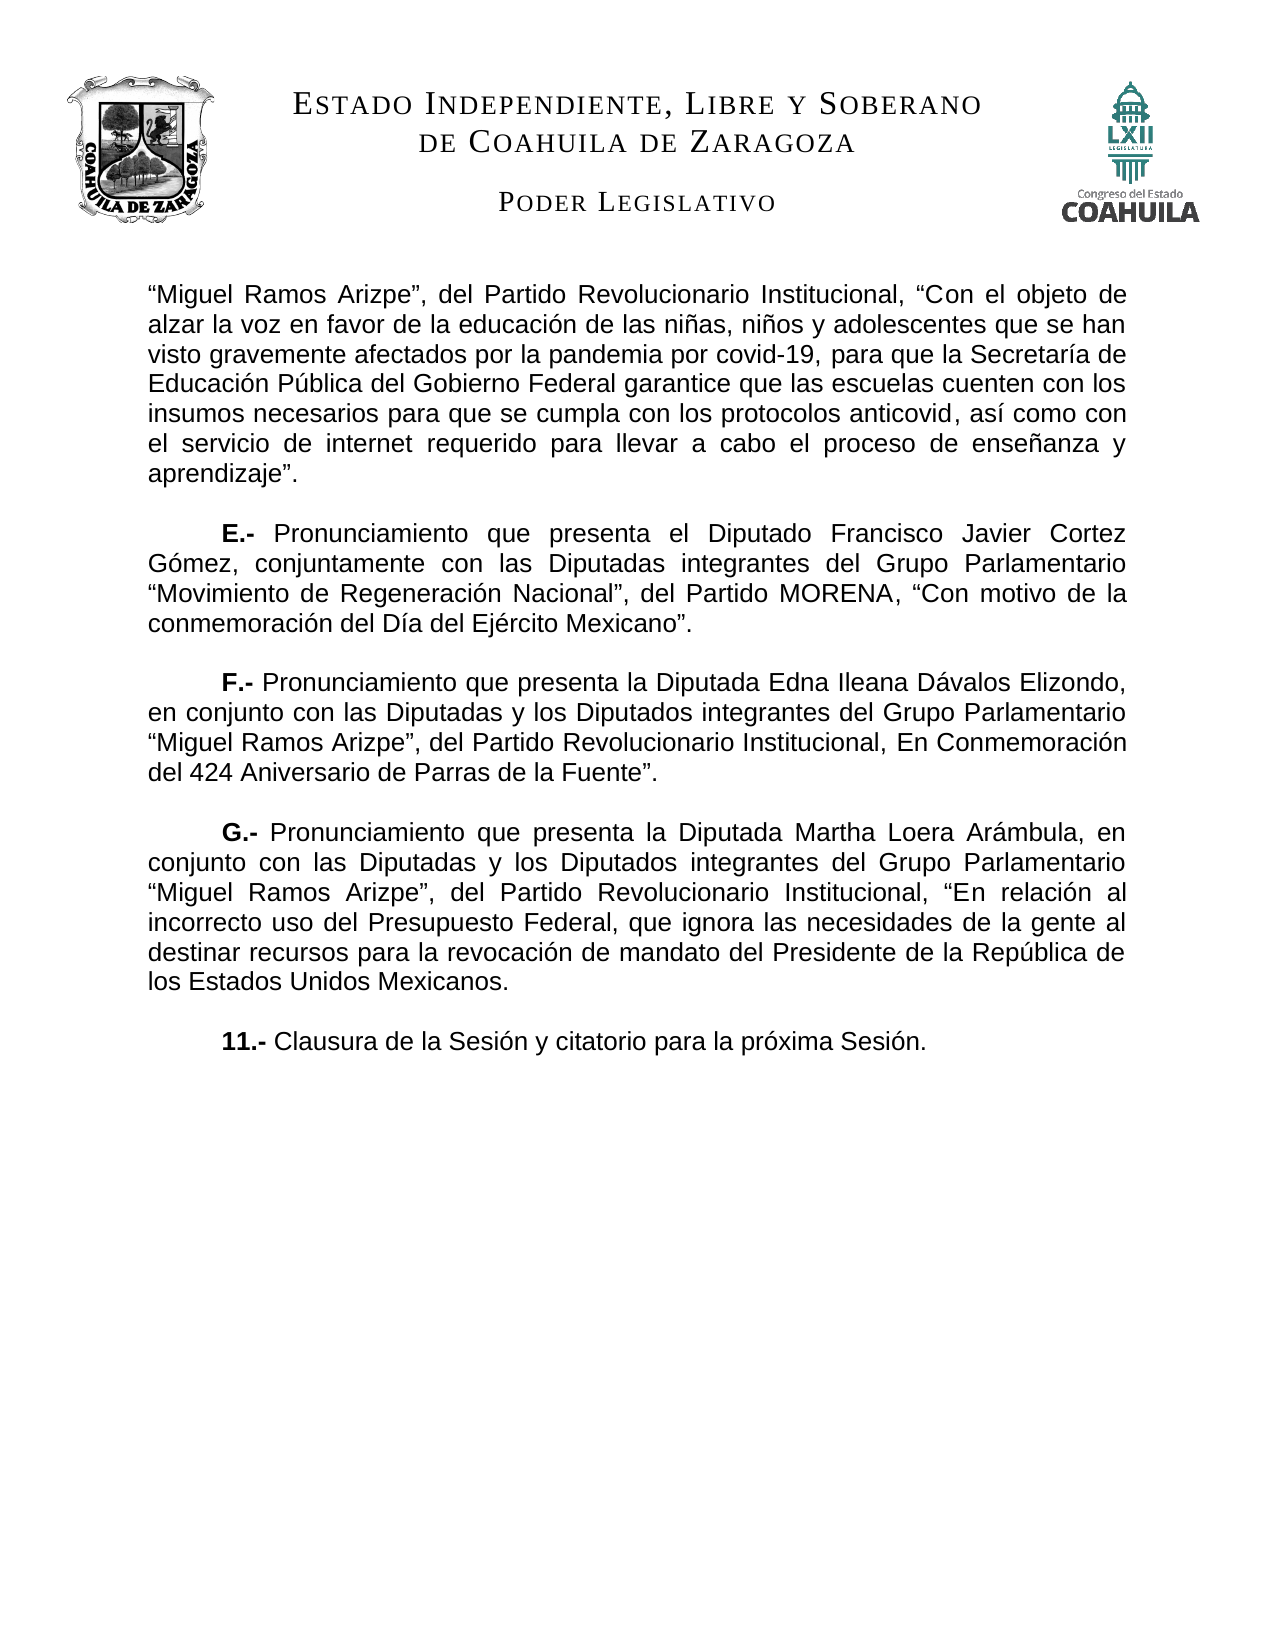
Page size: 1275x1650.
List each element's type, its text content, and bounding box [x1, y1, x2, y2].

picture [1052, 66, 1212, 234]
text 11.- Clausura de la Sesión y citatorio para la próxima Sesión. [148, 1026, 1127, 1056]
text F.- Pronunciamiento que presenta la Diputada Edna Ileana Dávalos Elizondo, en conjunto con las Diputadas y los Diputados integrantes del Grupo Parlamentario “Miguel Ramos Arizpe”, del Partido Revolucionario Institucional, En Conmemoración del 424 Aniversario de Parras de la Fuente”. [148, 667, 1127, 787]
text G.- Pronunciamiento que presenta la Diputada Martha Loera Arámbula, en conjunto con las Diputadas y los Diputados integrantes del Grupo Parlamentario “Miguel Ramos Arizpe”, del Partido Revolucionario Institucional, “En relación al incorrecto uso del Presupuesto Federal, que ignora las necesidades de la gente al destinar recursos para la revocación de mandato del Presidente de la República de los Estados Unidos Mexicanos. [148, 817, 1127, 996]
text E.- Pronunciamiento que presenta el Diputado Francisco Javier Cortez Gómez, conjuntamente con las Diputadas integrantes del Grupo Parlamentario “Movimiento de Regeneración Nacional”, del Partido MORENA, “Con motivo de la conmemoración del Día del Ejército Mexicano”. [148, 518, 1127, 638]
picture [66, 76, 215, 223]
